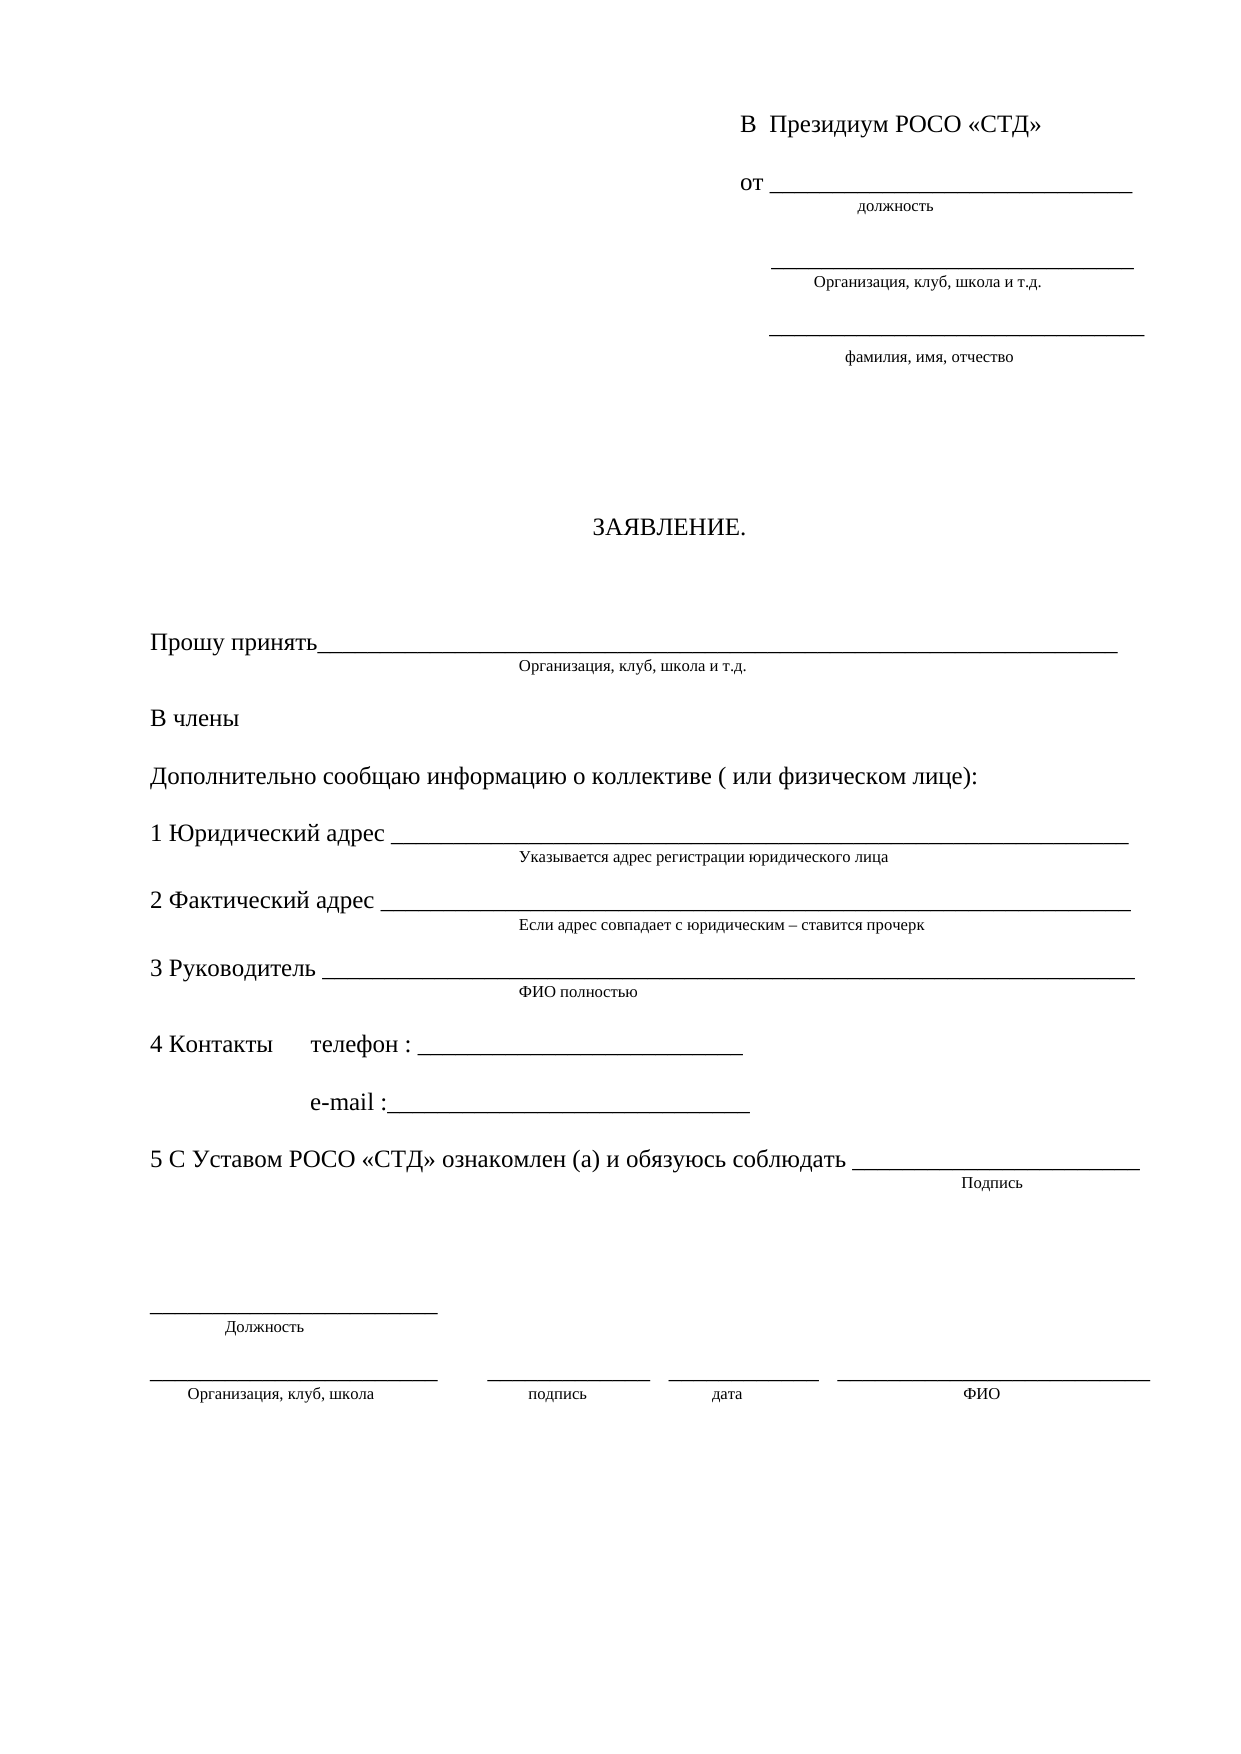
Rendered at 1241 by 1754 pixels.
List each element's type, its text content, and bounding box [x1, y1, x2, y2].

text 3 Руководитель _________________________________________________________________ [150, 953, 1152, 981]
text _______________________ _____________ ____________ _________________________ [150, 1355, 1152, 1384]
text Организация, клуб, школа и т.д. [150, 656, 1152, 675]
text Указывается адрес регистрации юридического лица [150, 847, 1152, 866]
text Должность [150, 1317, 1152, 1336]
text 5 С Уставом РОСО «СТД» ознакомлен (а) и обязуюсь соблюдать _______________________ [150, 1144, 1152, 1173]
text Организация, клуб, школа и т.д. [150, 272, 1152, 291]
text Прошу принять________________________________________________________________ [150, 627, 1152, 656]
text должность [150, 196, 1152, 215]
text от _____________________________ [150, 167, 1152, 196]
text Если адрес совпадает с юридическим – ставится прочерк [150, 914, 1152, 933]
text ФИО полностью [150, 981, 1152, 1001]
text _______________________ [150, 1288, 1152, 1317]
text ЗАЯВЛЕНИЕ. [150, 512, 1152, 541]
text e-mail :_____________________________ [150, 1087, 1152, 1116]
text ______________________________ фамилия, имя, отчество [150, 311, 1152, 368]
text 1 Юридический адрес ___________________________________________________________ [150, 818, 1152, 847]
text 4 Контакты телефон : __________________________ [150, 1029, 1152, 1058]
text Организация, клуб, школа подпись дата ФИО [150, 1384, 1152, 1403]
text Подпись [150, 1173, 1152, 1192]
text В Президиум РОСО «СТД» [150, 109, 1152, 138]
text Дополнительно сообщаю информацию о коллективе ( или физическом лице): [150, 761, 1152, 790]
text _____________________________ [150, 243, 1152, 272]
text 2 Фактический адрес ____________________________________________________________ [150, 886, 1152, 914]
text В члены [150, 703, 1152, 732]
